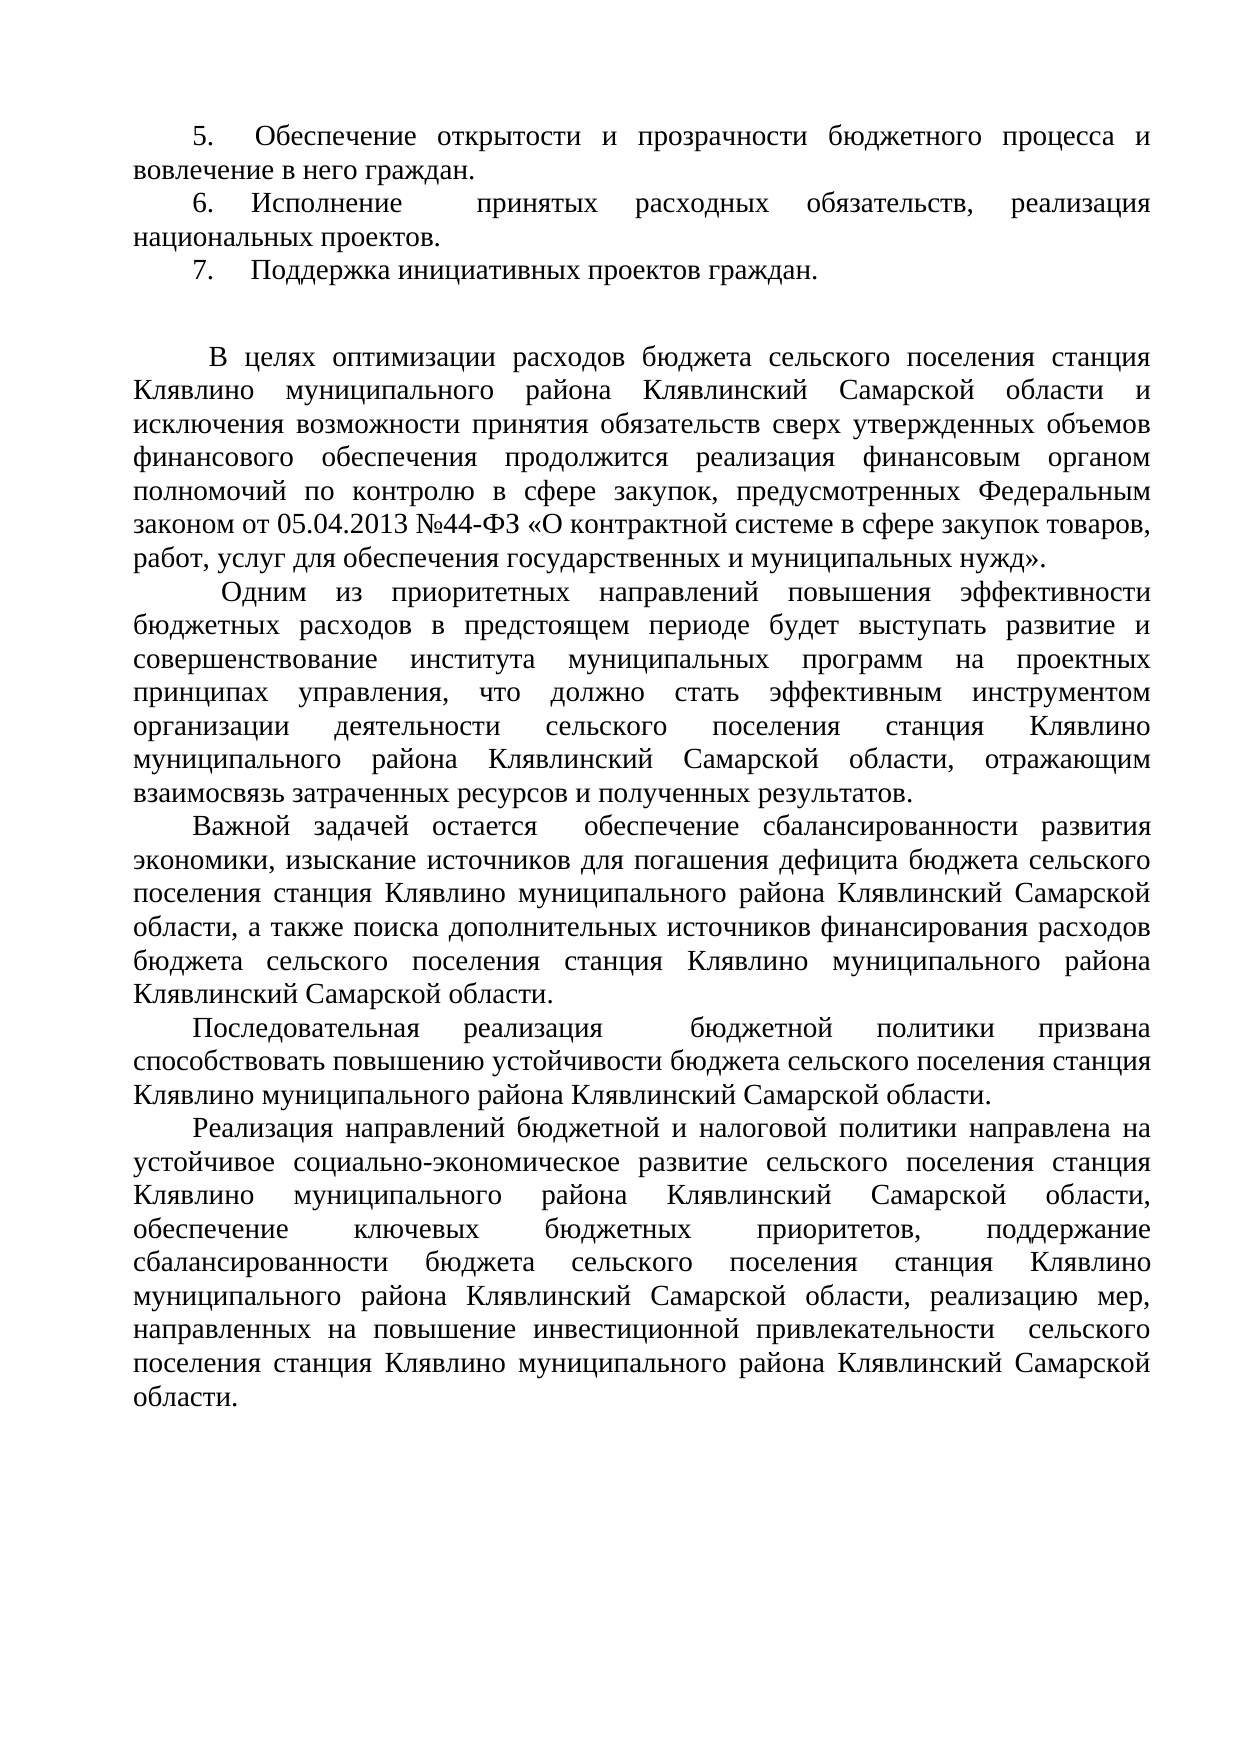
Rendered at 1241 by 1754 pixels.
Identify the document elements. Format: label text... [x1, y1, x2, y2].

text Последовательная реализация бюджетной политики призвана способствовать повышению устойчивости бюджета сельского поселения станция Клявлино муниципального района Клявлинский Самарской области. [133, 1010, 1152, 1110]
text 5. Обеспечение открытости и прозрачности бюджетного процесса и вовлечение в него граждан. [133, 118, 1152, 185]
text Одним из приоритетных направлений повышения эффективности бюджетных расходов в предстоящем периоде будет выступать развитие и совершенствование института муниципальных программ на проектных принципах управления, что должно стать эффективным инструментом организации деятельности сельского поселения станция Клявлино муниципального района Клявлинский Самарской области, отражающим взаимосвязь затраченных ресурсов и полученных результатов. [133, 574, 1152, 808]
text Реализация направлений бюджетной и налоговой политики направлена на устойчивое социально-экономическое развитие сельского поселения станция Клявлино муниципального района Клявлинский Самарской области, обеспечение ключевых бюджетных приоритетов, поддержание сбалансированности бюджета сельского поселения станция Клявлино муниципального района Клявлинский Самарской области, реализацию мер, направленных на повышение инвестиционной привлекательности сельского поселения станция Клявлино муниципального района Клявлинский Самарской области. [133, 1110, 1152, 1412]
text В целях оптимизации расходов бюджета сельского поселения станция Клявлино муниципального района Клявлинский Самарской области и исключения возможности принятия обязательств сверх утвержденных объемов финансового обеспечения продолжится реализация финансовым органом полномочий по контролю в сфере закупок, предусмотренных Федеральным законом от 05.04.2013 №44-ФЗ «О контрактной системе в сфере закупок товаров, работ, услуг для обеспечения государственных и муниципальных нужд». [133, 339, 1152, 574]
text Важной задачей остается обеспечение сбалансированности развития экономики, изыскание источников для погашения дефицита бюджета сельского поселения станция Клявлино муниципального района Клявлинский Самарской области, а также поиска дополнительных источников финансирования расходов бюджета сельского поселения станция Клявлино муниципального района Клявлинский Самарской области. [133, 808, 1152, 1010]
text 6. Исполнение принятых расходных обязательств, реализация национальных проектов. [133, 185, 1152, 252]
text 7. Поддержка инициативных проектов граждан. [133, 252, 1152, 286]
